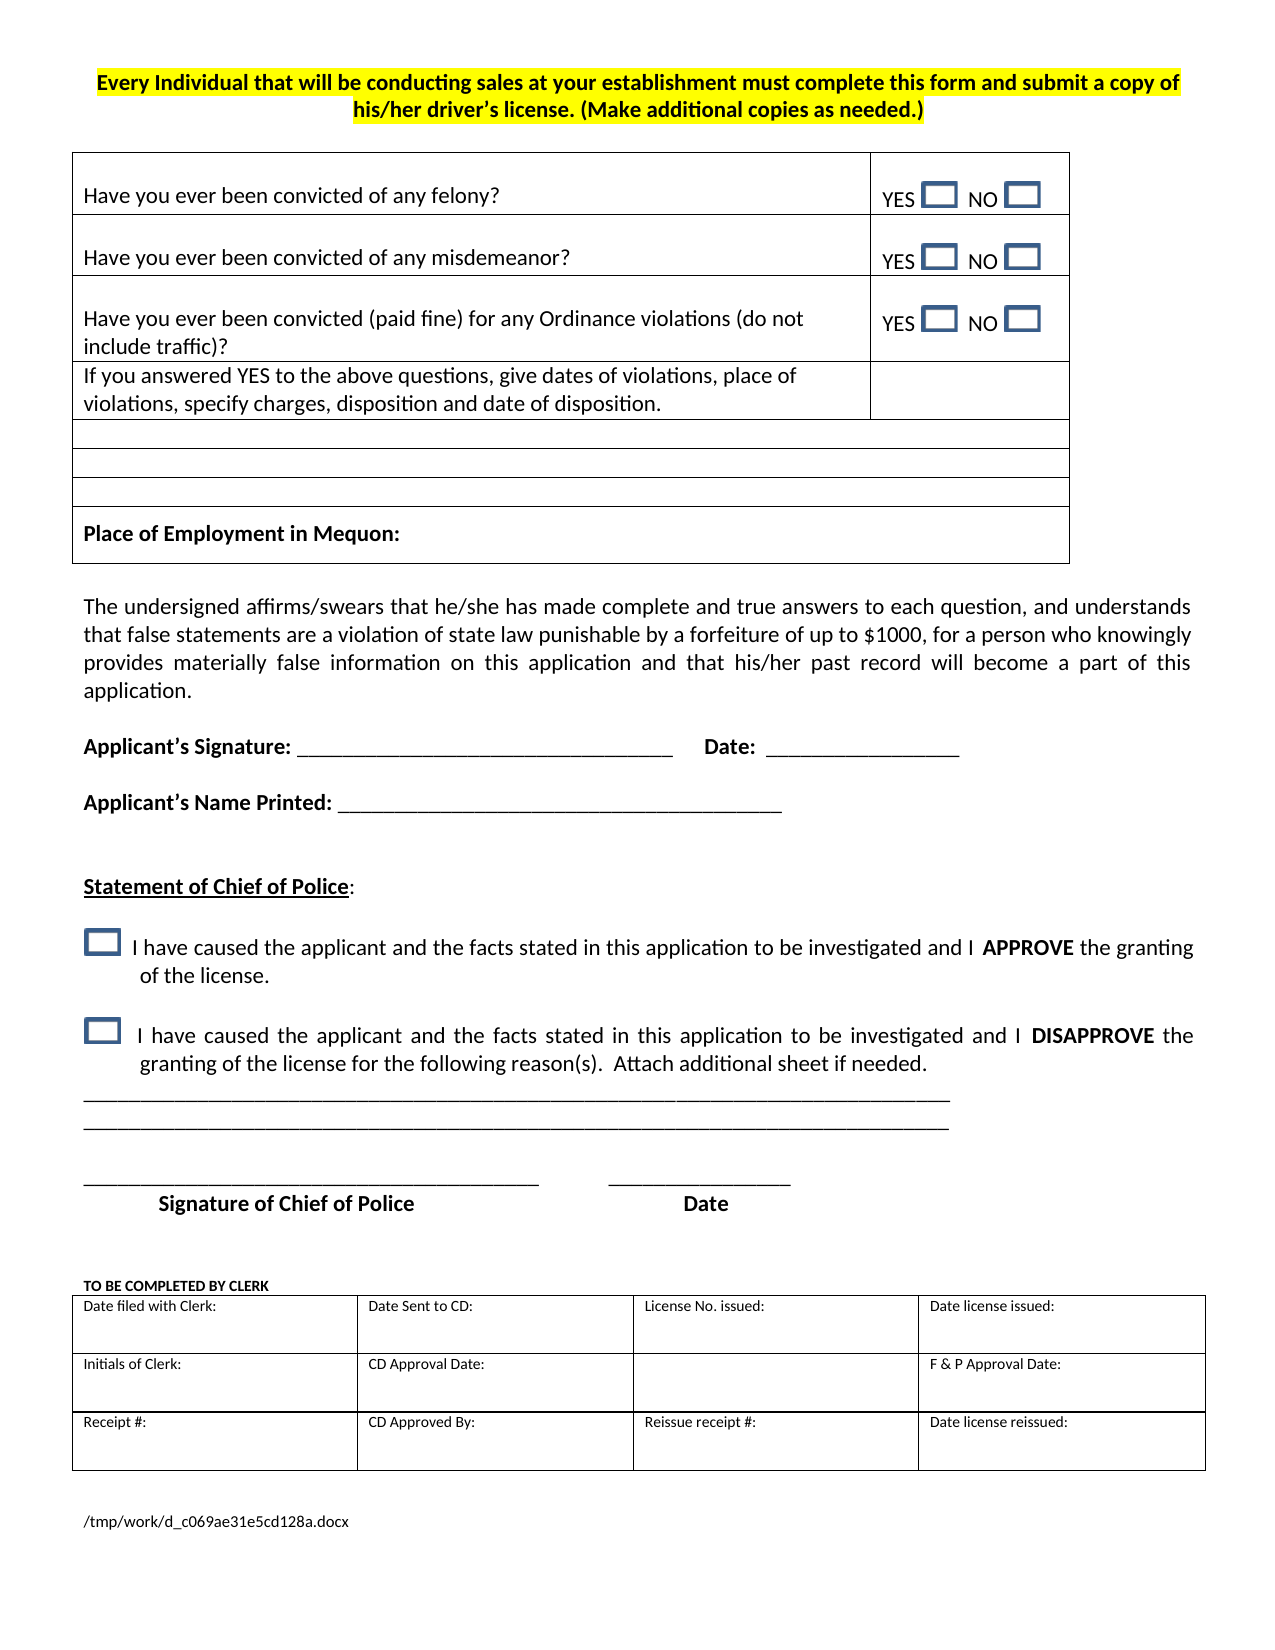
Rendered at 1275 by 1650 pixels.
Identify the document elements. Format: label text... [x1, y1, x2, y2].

table_cell Receipt #: [73, 1413, 357, 1470]
table_cell If you answered YES to the above questions, give dates of violations, place of violations, specify charges, disposition and date of disposition. [73, 362, 870, 418]
table_cell [73, 449, 1069, 477]
table_cell Place of Employment in Mequon: [73, 507, 430, 563]
text TO BE COMPLETED BY CLERK [83, 1276, 1194, 1295]
text ____________________________________________________________________________ [83, 1105, 1194, 1133]
text I have caused the applicant and the facts stated in this application to be investigated and I DISAPPROVE the granting of the license for the following reason(s). Attach additional sheet if needed. [83, 1017, 1194, 1077]
table_cell YES NO [871, 215, 1069, 275]
text ____________________________________________________________________________ [83, 1077, 1194, 1105]
table_cell YES NO [871, 276, 1069, 361]
text ________________________________________ ________________ [83, 1161, 1194, 1189]
text Applicant’s Signature: _________________________________ Date: _________________ [83, 732, 1194, 760]
text Statement of Chief of Police: [83, 872, 1194, 900]
table_header License No. issued: [634, 1296, 918, 1353]
table_cell CD Approved By: [358, 1413, 633, 1470]
table_header Date Sent to CD: [358, 1296, 633, 1353]
table_cell CD Approval Date: [358, 1354, 633, 1411]
text Every Individual that will be conducting sales at your establishment must complete this form and submit a copy of his/her driver’s license. (Make additional copies as needed.) [83, 68, 353, 124]
table_header Date license issued: [919, 1296, 1205, 1353]
table_header YES NO [871, 153, 1069, 213]
text I have caused the applicant and the facts stated in this application to be investigated and I APPROVE the granting of the license. [83, 928, 1194, 989]
table_header Have you ever been convicted of any felony? [73, 153, 870, 213]
table_cell Have you ever been convicted (paid fine) for any Ordinance violations (do not include traffic)? [73, 276, 870, 361]
text Every Individual that will be conducting sales at your establishment must complete this form and submit a copy of his/her driver’s license. (Make additional copies as needed.) [924, 68, 1194, 124]
text Applicant’s Name Printed: _______________________________________ [83, 788, 1194, 816]
table_cell Reissue receipt #: [634, 1413, 918, 1470]
table_cell [634, 1354, 918, 1411]
text G:\Licensing\LICENSE APPLICATIONS\CP-121_Second Hand Article Dealer License Applicant [83, 1511, 1194, 1532]
text The undersigned affirms/swears that he/she has made complete and true answers to each question, and understands that false statements are a violation of state law punishable by a forfeiture of up to $1000, for a person who knowingly provides materially false information on this application and that his/her past record will become a part of this application. [83, 592, 1194, 704]
table_cell F & P Approval Date: [919, 1354, 1205, 1411]
table_cell [871, 362, 1069, 418]
text Signature of Chief of Police Date [83, 1189, 1194, 1217]
table_cell [73, 478, 1069, 506]
table_cell Initials of Clerk: [73, 1354, 357, 1411]
table_cell [430, 507, 1069, 563]
table_cell Date license reissued: [919, 1413, 1205, 1470]
table_cell [73, 420, 1069, 448]
table_cell Have you ever been convicted of any misdemeanor? [73, 215, 870, 275]
table_header Date filed with Clerk: [73, 1296, 357, 1353]
